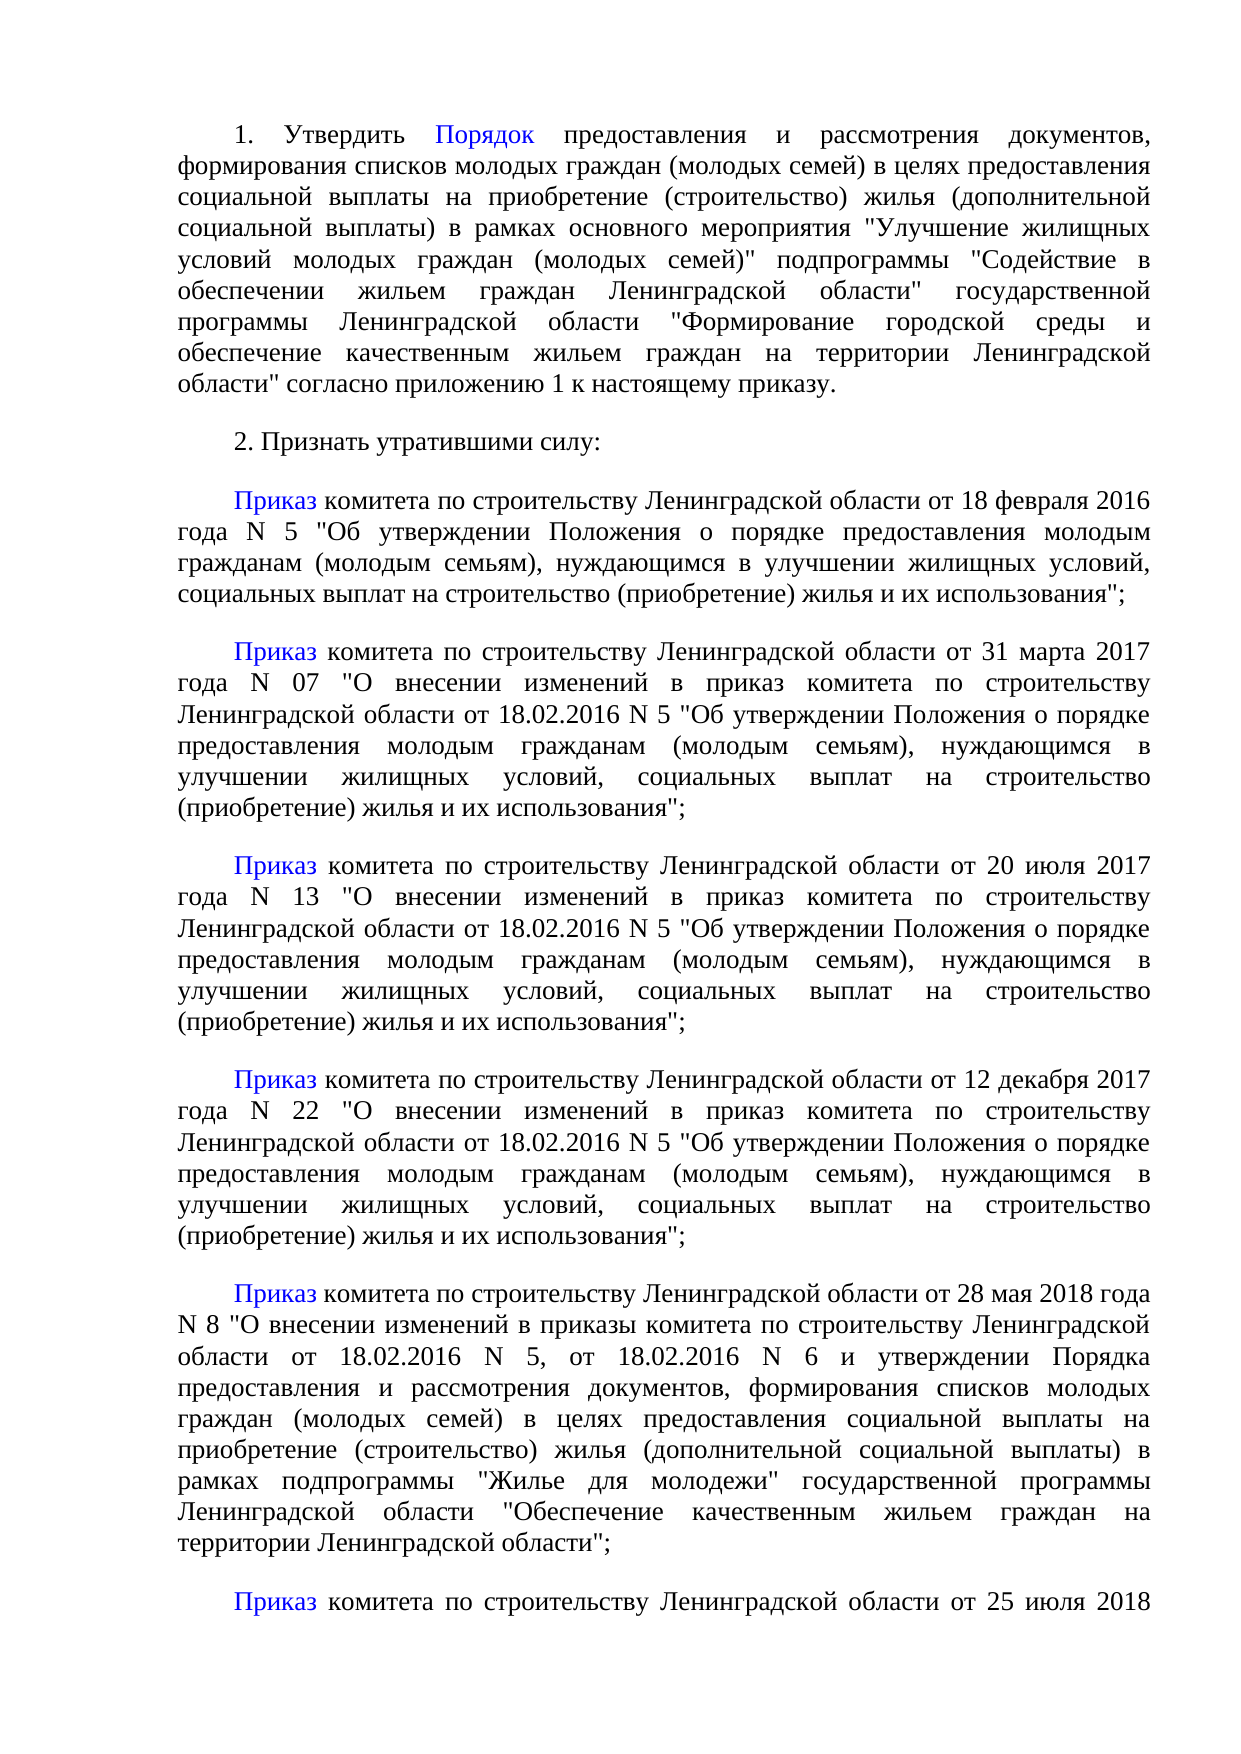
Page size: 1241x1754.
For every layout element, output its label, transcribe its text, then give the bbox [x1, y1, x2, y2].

text 2. Признать утратившими силу: [177, 426, 1152, 457]
text Приказ комитета по строительству Ленинградской области от 12 декабря 2017 года N 22 "О внесении изменений в приказ комитета по строительству Ленинградской области от 18.02.2016 N 5 "Об утверждении Положения о порядке предоставления молодым гражданам (молодым семьям), нуждающимся в улучшении жилищных условий, социальных выплат на строительство (приобретение) жилья и их использования"; [177, 1063, 1152, 1250]
text Приказ комитета по строительству Ленинградской области от 31 марта 2017 года N 07 "О внесении изменений в приказ комитета по строительству Ленинградской области от 18.02.2016 N 5 "Об утверждении Положения о порядке предоставления молодым гражданам (молодым семьям), нуждающимся в улучшении жилищных условий, социальных выплат на строительство (приобретение) жилья и их использования"; [177, 635, 1152, 822]
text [177, 1585, 1152, 1616]
text Приказ комитета по строительству Ленинградской области от 28 мая 2018 года N 8 "О внесении изменений в приказы комитета по строительству Ленинградской области от 18.02.2016 N 5, от 18.02.2016 N 6 и утверждении Порядка предоставления и рассмотрения документов, формирования списков молодых граждан (молодых семей) в целях предоставления социальной выплаты на приобретение (строительство) жилья (дополнительной социальной выплаты) в рамках подпрограммы "Жилье для молодежи" государственной программы Ленинградской области "Обеспечение качественным жильем граждан на территории Ленинградской области"; [177, 1277, 1152, 1558]
text 1. Утвердить Порядок предоставления и рассмотрения документов, формирования списков молодых граждан (молодых семей) в целях предоставления социальной выплаты на приобретение (строительство) жилья (дополнительной социальной выплаты) в рамках основного мероприятия "Улучшение жилищных условий молодых граждан (молодых семей)" подпрограммы "Содействие в обеспечении жильем граждан Ленинградской области" государственной программы Ленинградской области "Формирование городской среды и обеспечение качественным жильем граждан на территории Ленинградской области" согласно приложению 1 к настоящему приказу. [177, 118, 1152, 398]
text Приказ комитета по строительству Ленинградской области от 20 июля 2017 года N 13 "О внесении изменений в приказ комитета по строительству Ленинградской области от 18.02.2016 N 5 "Об утверждении Положения о порядке предоставления молодым гражданам (молодым семьям), нуждающимся в улучшении жилищных условий, социальных выплат на строительство (приобретение) жилья и их использования"; [177, 849, 1152, 1036]
text Приказ комитета по строительству Ленинградской области от 18 февраля 2016 года N 5 "Об утверждении Положения о порядке предоставления молодым гражданам (молодым семьям), нуждающимся в улучшении жилищных условий, социальных выплат на строительство (приобретение) жилья и их использования"; [177, 484, 1152, 608]
